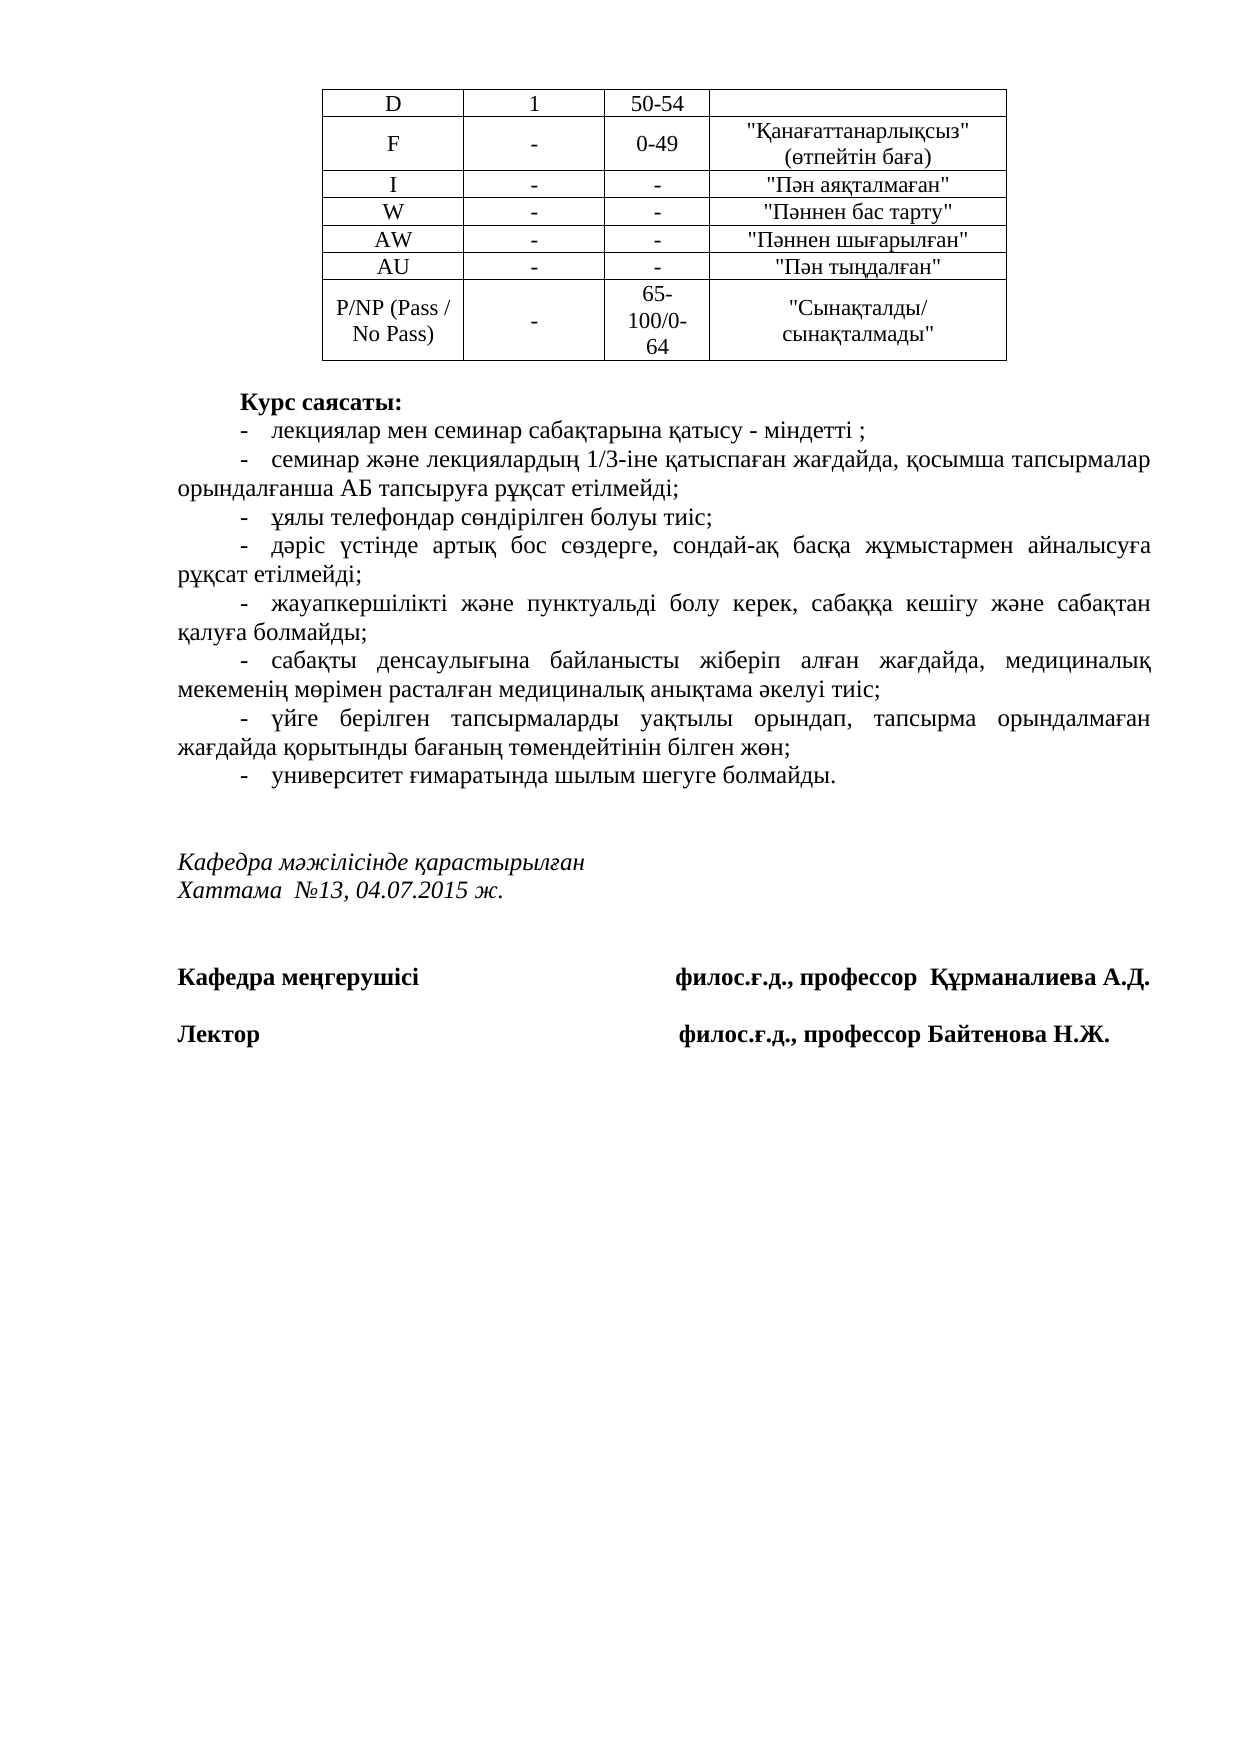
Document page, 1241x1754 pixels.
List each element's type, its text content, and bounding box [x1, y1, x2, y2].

text Кафедра меңгерушісі филос.ғ.д., профессор Құрманалиева А.Д. [177, 962, 1152, 991]
text Лектор филос.ғ.д., профессор Байтенова Н.Ж. [177, 1019, 1152, 1048]
table_cell F [323, 117, 463, 170]
table_cell - [605, 198, 709, 224]
table_cell - [464, 253, 604, 279]
table_cell "Сынақталды/сынақталмады" [710, 280, 1006, 359]
table_cell I [323, 171, 463, 197]
list университет ғимаратында шылым шегуге болмайды. [177, 761, 1152, 789]
list сабақты денсаулығына байланысты жіберіп алған жағдайда, медициналық мекеменің мөрімен расталған медициналық анықтама әкелуі тиіс; [177, 646, 1152, 703]
table_cell P/NP (Pass / No Pass) [323, 280, 463, 359]
table_cell - [605, 171, 709, 197]
list ұялы телефондар сөндірілген болуы тиіс; [177, 502, 1152, 531]
text Курс саясаты: [177, 387, 1152, 416]
table_cell - [464, 198, 604, 224]
table_cell "Пәннен шығарылған" [710, 226, 1006, 252]
list семинар және лекциялардың 1/3-іне қатыспаған жағдайда, қосымша тапсырмалар орындалғанша АБ тапсыруға рұқсат етілмейді; [177, 444, 1152, 502]
table_cell - [464, 171, 604, 197]
list жауапкершілікті және пунктуальді болу керек, сабаққа кешігу және сабақтан қалуға болмайды; [177, 588, 1152, 646]
table_cell - [605, 253, 709, 279]
text Кафедра мәжілісінде қарастырылған [177, 847, 1152, 876]
table_cell 0-49 [605, 117, 709, 170]
text Хаттама №13, 04.07.2015 ж. [177, 876, 1152, 904]
table_cell W [323, 198, 463, 224]
list дәріс үстінде артық бос сөздерге, сондай-ақ басқа жұмыстармен айналысуға рұқсат етілмейді; [177, 531, 1152, 588]
table_cell - [464, 117, 604, 170]
table_cell AU [323, 253, 463, 279]
table_cell - [464, 226, 604, 252]
table_cell 1 [464, 90, 604, 116]
table_cell 65-100/0-64 [605, 280, 709, 359]
list үйге берілген тапсырмаларды уақтылы орындап, тапсырма орындалмаған жағдайда қорытынды бағаның төмендейтінін білген жөн; [177, 703, 1152, 761]
table_cell - [605, 226, 709, 252]
list лекциялар мен семинар сабақтарына қатысу - міндетті ; [177, 416, 1152, 444]
table_cell "Пән аяқталмаған" [710, 171, 1006, 197]
table_cell "Қанағаттанарлықсыз" (өтпейтін баға) [710, 117, 1006, 170]
table_cell - [464, 280, 604, 359]
table_cell "Пәннен бас тарту" [710, 198, 1006, 224]
table_cell D [323, 90, 463, 116]
table_cell AW [323, 226, 463, 252]
table_cell "Пән тыңдалған" [710, 253, 1006, 279]
table_cell 50-54 [605, 90, 709, 116]
